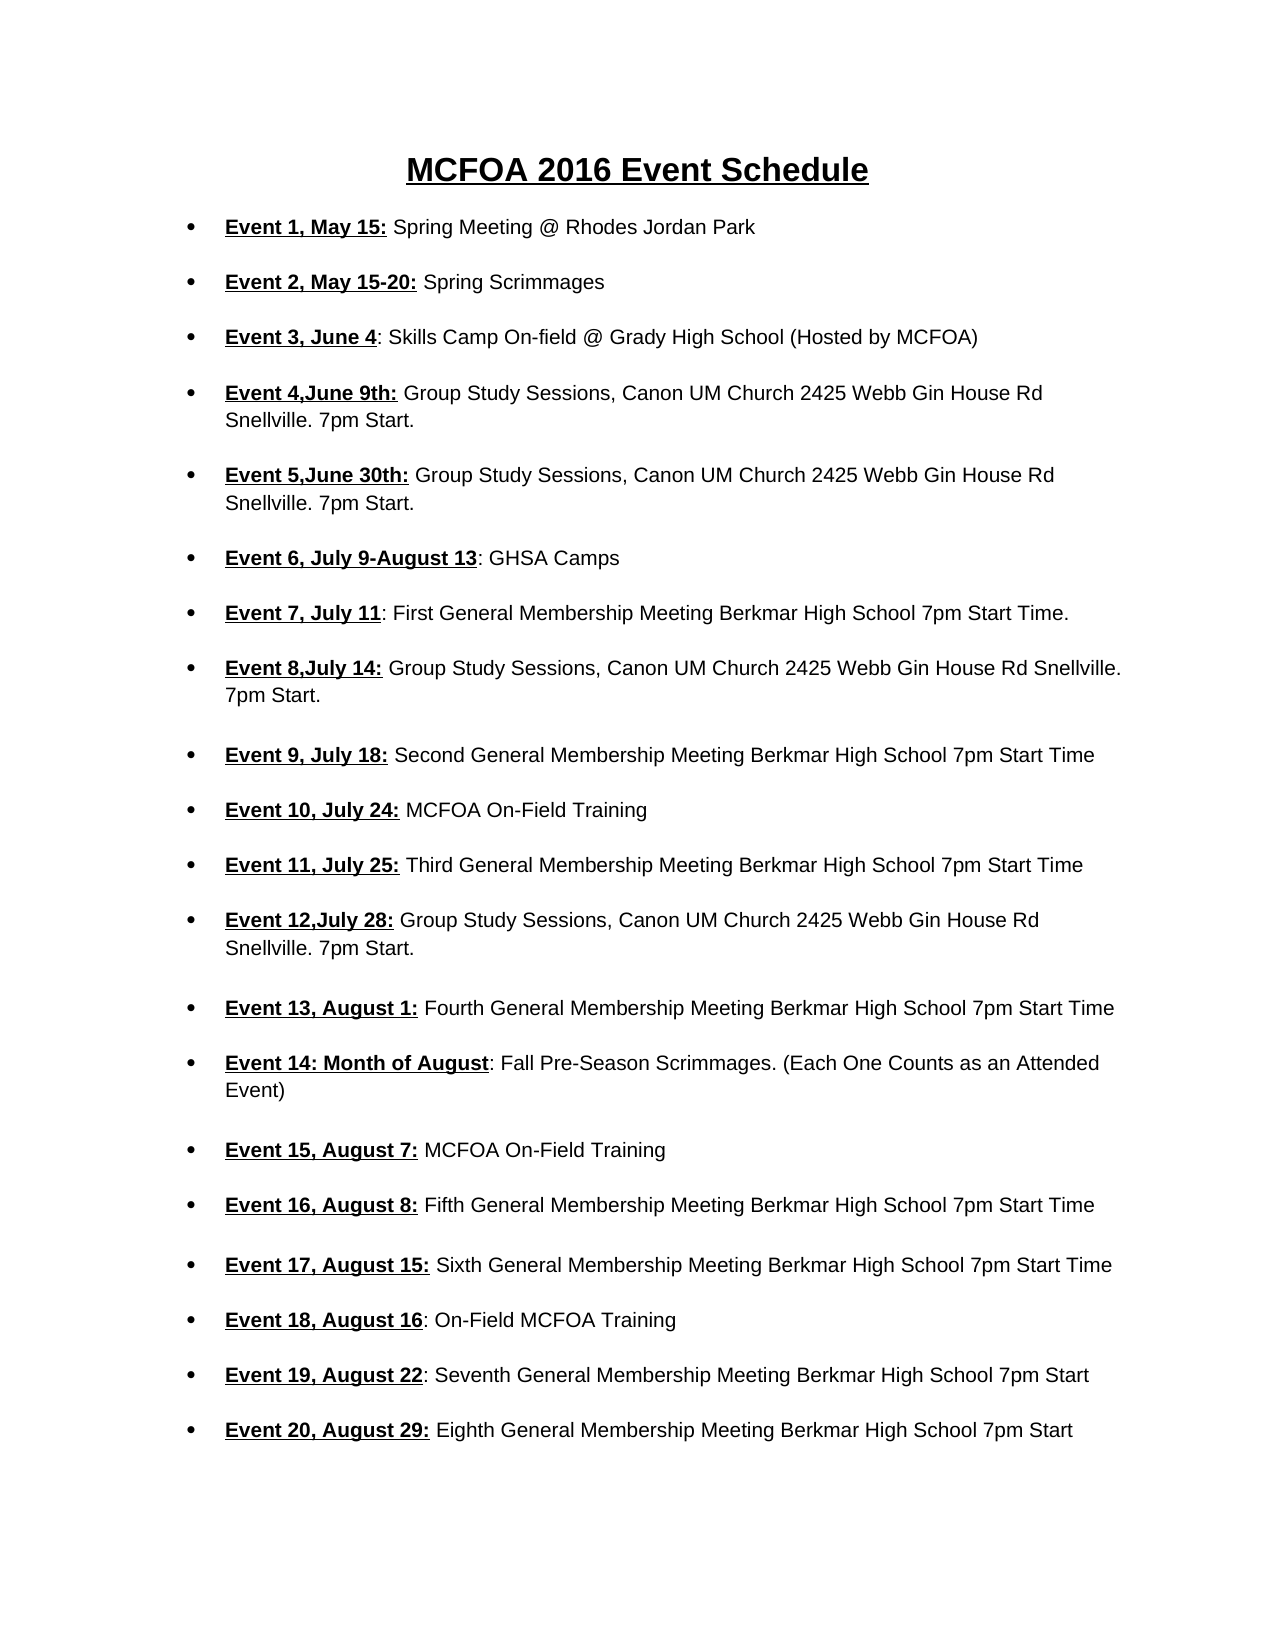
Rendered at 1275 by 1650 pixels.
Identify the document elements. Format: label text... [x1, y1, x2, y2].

list Event 19, August 22: Seventh General Membership Meeting Berkmar High School 7pm Start [187, 1363, 1125, 1387]
list Event 10, July 24: MCFOA On-Field Training [187, 798, 1125, 822]
list Event 14: Month of August: Fall Pre-Season Scrimmages. (Each One Counts as an Attended Event) [187, 1051, 1125, 1102]
list Event 3, June 4: Skills Camp On-field @ Grady High School (Hosted by MCFOA) [187, 325, 1125, 349]
list Event 11, July 25: Third General Membership Meeting Berkmar High School 7pm Start Time [187, 853, 1125, 877]
list Event 12,July 28: Group Study Sessions, Canon UM Church 2425 Webb Gin House Rd Snellville. 7pm Start. [187, 908, 1125, 960]
list Event 13, August 1: Fourth General Membership Meeting Berkmar High School 7pm Start Time [187, 996, 1125, 1020]
list Event 15, August 7: MCFOA On-Field Training [187, 1138, 1125, 1162]
list Event 1, May 15: Spring Meeting @ Rhodes Jordan Park [187, 215, 1125, 239]
list Event 20, August 29: Eighth General Membership Meeting Berkmar High School 7pm Start [187, 1418, 1125, 1442]
list Event 9, July 18: Second General Membership Meeting Berkmar High School 7pm Start Time [187, 743, 1125, 767]
list Event 6, July 9-August 13: GHSA Camps [187, 546, 1125, 569]
list Event 17, August 15: Sixth General Membership Meeting Berkmar High School 7pm Start Time [187, 1253, 1125, 1277]
list Event 16, August 8: Fifth General Membership Meeting Berkmar High School 7pm Start Time [187, 1193, 1125, 1217]
text MCFOA 2016 Event Schedule [150, 150, 1125, 188]
list Event 5,June 30th: Group Study Sessions, Canon UM Church 2425 Webb Gin House Rd Snellville. 7pm Start. [187, 463, 1125, 514]
list Event 7, July 11: First General Membership Meeting Berkmar High School 7pm Start Time. [187, 601, 1125, 625]
list Event 8,July 14: Group Study Sessions, Canon UM Church 2425 Webb Gin House Rd Snellville. 7pm Start. [187, 656, 1125, 707]
list Event 18, August 16: On-Field MCFOA Training [187, 1308, 1125, 1332]
list Event 2, May 15-20: Spring Scrimmages [187, 270, 1125, 294]
list Event 4,June 9th: Group Study Sessions, Canon UM Church 2425 Webb Gin House Rd Snellville. 7pm Start. [187, 380, 1125, 432]
